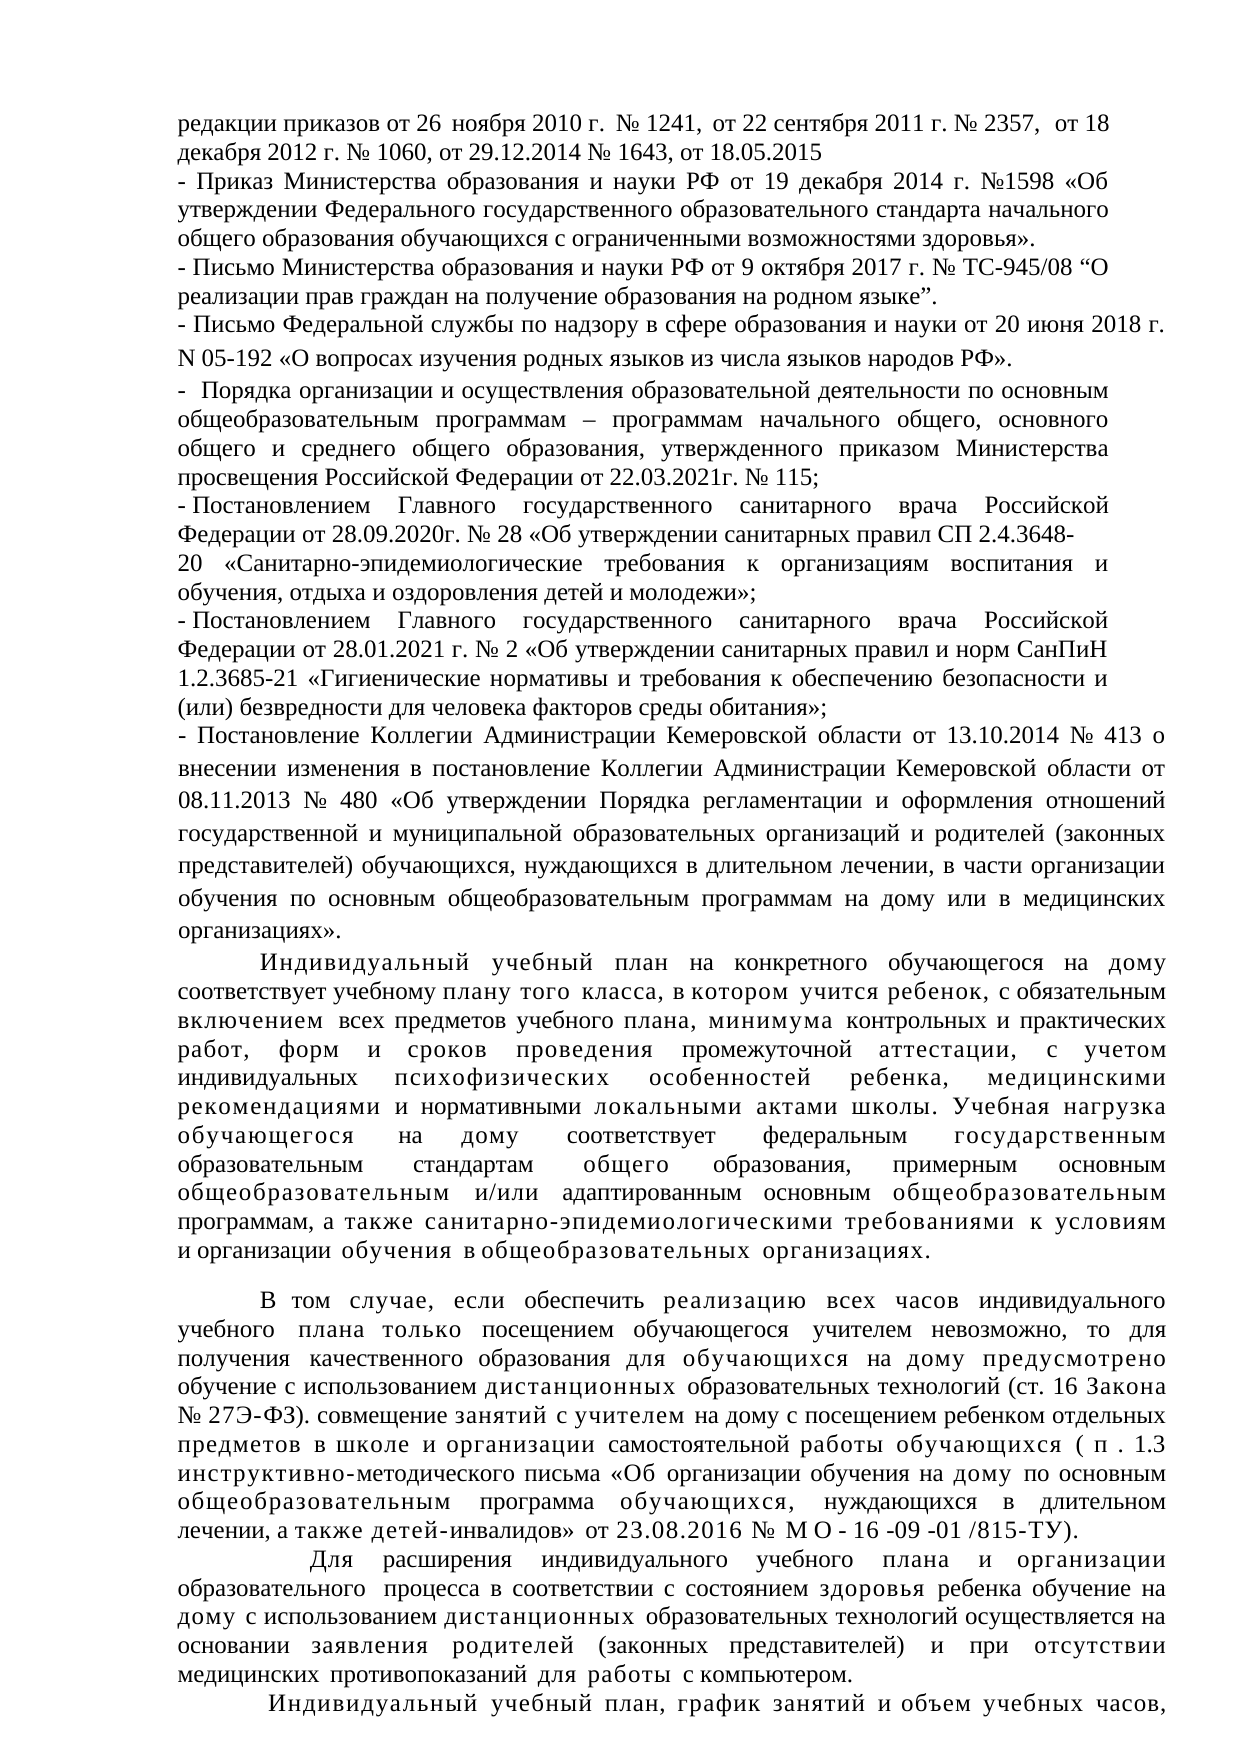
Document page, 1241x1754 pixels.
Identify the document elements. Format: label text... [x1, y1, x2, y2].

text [177, 1688, 1166, 1716]
list Постановлением Главного государственного санитарного врача Российской Федерации от 28.09.2020г. № 28 «Об утверждении санитарных правил СП 2.4.3648- [177, 491, 1109, 548]
list - Приказ Министерства образования и науки РФ от 19 декабря 2014 г. №1598 «Об утверждении Федерального государственного образовательного стандарта начального общего образования обучающихся с ограниченными возможностями здоровья». [177, 166, 1109, 252]
text - Письмо Федеральной службы по надзору в сфере образования и науки от 20 июня 2018 г. N 05-192 «О вопросах изучения родных языков из числа языков народов РФ». [177, 309, 1166, 371]
text Индивидуальный учебный план на конкретного обучающегося на дому соответствует учебному плану того класса, в котором учится ребенок, с обязательным включением всех предметов учебного плана, минимума контрольных и практических работ, форм и сроков проведения промежуточной аттестации, с учетом индивидуальных психофизических особенностей ребенка, медицинскими рекомендациями и нормативными локальными актами школы. Учебная нагрузка обучающегося на дому соответствует федеральным государственным образовательным стандартам общего образования, примерным основным общеобразовательным и/или адаптированным основным общеобразовательным программам, а также санитарно-эпидемиологическими требованиями к условиям и организации обучения в общеобразовательных организациях. [177, 947, 1166, 1264]
text В том случае, если обеспечить реализацию всех часов индивидуального учебного плана только посещением обучающегося учителем невозможно, то для получения качественного образования для обучающихся на дому предусмотрено обучение с использованием дистанционных образовательных технологий (ст. 16 Закона № 27Э-ФЗ). совмещение занятий с учителем на дому с посещением ребенком отдельных предметов в школе и организации самостоятельной работы обучающихся ( п . 1.3 инструктивно-методического письма «Об организации обучения на дому по основным общеобразовательным программа обучающихся, нуждающихся в длительном лечении, а также детей-инвалидов» от 23.08.2016 № М О - 16 -09 -01 /815-ТУ). [177, 1285, 1166, 1544]
list - Письмо Министерства образования и науки РФ от 9 октября 2017 г. № ТС-945/08 “О реализации прав граждан на получение образования на родном языке”. [177, 252, 1109, 309]
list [177, 108, 1109, 166]
text - Постановление Коллегии Администрации Кемеровской области от 13.10.2014 № 413 о внесении изменения в постановление Коллегии Администрации Кемеровской области от 08.11.2013 № 480 «Об утверждении Порядка регламентации и оформления отношений государственной и муниципальной образовательных организаций и родителей (законных представителей) обучающихся, нуждающихся в длительном лечении, в части организации обучения по основным общеобразовательным программам на дому или в медицинских организациях». [178, 721, 1166, 944]
text Для расширения индивидуального учебного плана и организации образовательного процесса в соответствии с состоянием здоровья ребенка обучение на дому с использованием дистанционных образовательных технологий осуществляется на основании заявления родителей (законных представителей) и при отсутствии медицинских противопоказаний для работы с компьютером. [177, 1544, 1166, 1688]
text 20 «Санитарно-эпидемиологические требования к организациям воспитания и обучения, отдыха и оздоровления детей и молодежи»; [177, 548, 1109, 606]
list Постановлением Главного государственного санитарного врача Российской Федерации от 28.01.2021 г. № 2 «Об утверждении санитарных правил и норм СанПиН 1.2.3685-21 «Гигиенические нормативы и требования к обеспечению безопасности и (или) безвредности для человека факторов среды обитания»; [177, 606, 1109, 721]
list - Порядка организации и осуществления образовательной деятельности по основным общеобразовательным программам – программам начального общего, основного общего и среднего общего образования, утвержденного приказом Министерства просвещения Российской Федерации от 22.03.2021г. № 115; [177, 376, 1109, 491]
